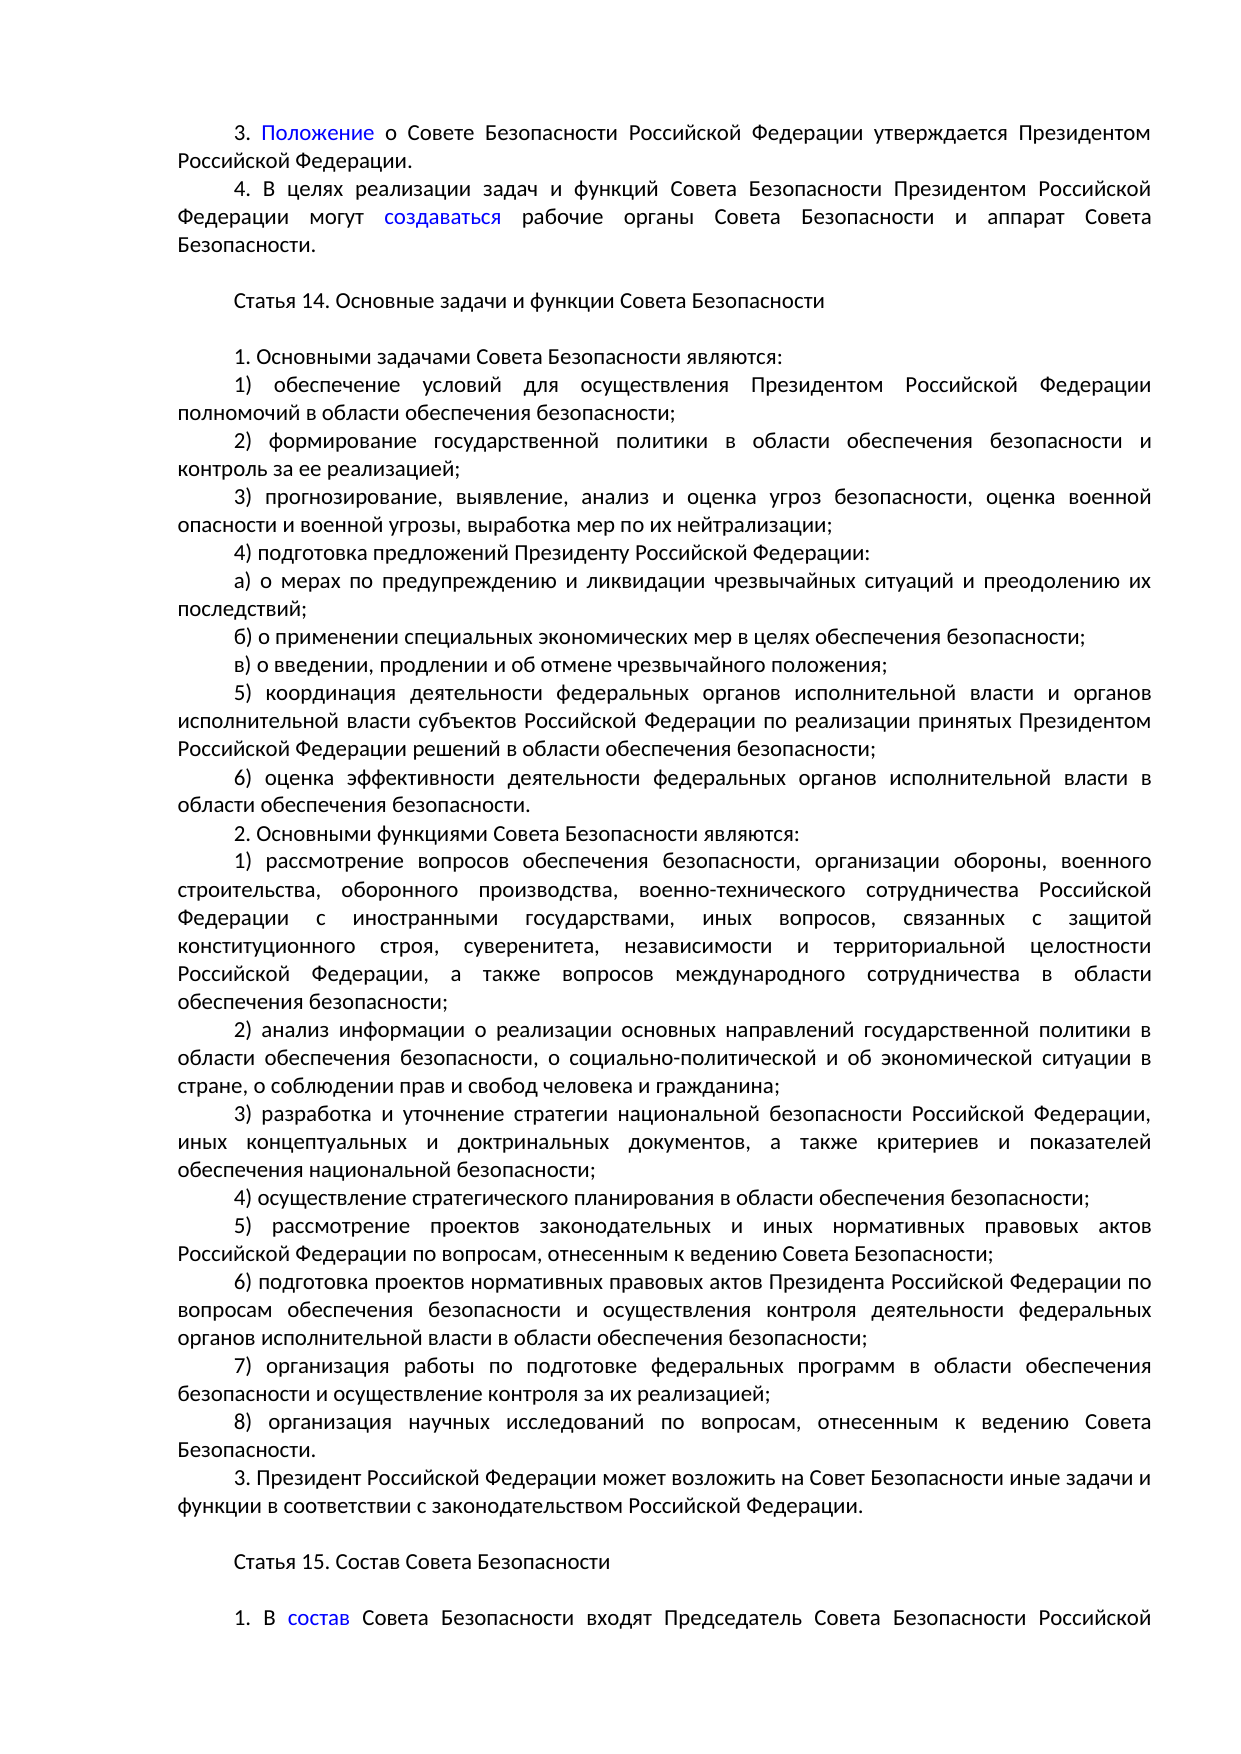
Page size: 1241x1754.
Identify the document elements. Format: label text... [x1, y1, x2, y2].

text 8) организация научных исследований по вопросам, отнесенным к ведению Совета Безопасности. [177, 1407, 1152, 1463]
text 2. Основными функциями Совета Безопасности являются: [177, 819, 1152, 847]
text 5) рассмотрение проектов законодательных и иных нормативных правовых актов Российской Федерации по вопросам, отнесенным к ведению Совета Безопасности; [177, 1211, 1152, 1267]
text б) о применении специальных экономических мер в целях обеспечения безопасности; [177, 622, 1152, 651]
text 3. Президент Российской Федерации может возложить на Совет Безопасности иные задачи и функции в соответствии с законодательством Российской Федерации. [177, 1463, 1152, 1519]
text Статья 15. Состав Совета Безопасности [177, 1547, 1152, 1575]
text 3) разработка и уточнение стратегии национальной безопасности Российской Федерации, иных концептуальных и доктринальных документов, а также критериев и показателей обеспечения национальной безопасности; [177, 1099, 1152, 1183]
text 4) осуществление стратегического планирования в области обеспечения безопасности; [177, 1183, 1152, 1211]
text 1) рассмотрение вопросов обеспечения безопасности, организации обороны, военного строительства, оборонного производства, военно-технического сотрудничества Российской Федерации с иностранными государствами, иных вопросов, связанных с защитой конституционного строя, суверенитета, независимости и территориальной целостности Российской Федерации, а также вопросов международного сотрудничества в области обеспечения безопасности; [177, 847, 1152, 1015]
text 1) обеспечение условий для осуществления Президентом Российской Федерации полномочий в области обеспечения безопасности; [177, 370, 1152, 426]
text 3. Положение о Совете Безопасности Российской Федерации утверждается Президентом Российской Федерации. [177, 118, 1152, 174]
text 7) организация работы по подготовке федеральных программ в области обеспечения безопасности и осуществление контроля за их реализацией; [177, 1351, 1152, 1407]
text 4) подготовка предложений Президенту Российской Федерации: [177, 538, 1152, 566]
text в) о введении, продлении и об отмене чрезвычайного положения; [177, 651, 1152, 678]
text 2) формирование государственной политики в области обеспечения безопасности и контроль за ее реализацией; [177, 426, 1152, 482]
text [177, 1603, 1152, 1631]
text 6) подготовка проектов нормативных правовых актов Президента Российской Федерации по вопросам обеспечения безопасности и осуществления контроля деятельности федеральных органов исполнительной власти в области обеспечения безопасности; [177, 1267, 1152, 1351]
text 4. В целях реализации задач и функций Совета Безопасности Президентом Российской Федерации могут создаваться рабочие органы Совета Безопасности и аппарат Совета Безопасности. [177, 174, 1152, 258]
text 6) оценка эффективности деятельности федеральных органов исполнительной власти в области обеспечения безопасности. [177, 763, 1152, 819]
text 3) прогнозирование, выявление, анализ и оценка угроз безопасности, оценка военной опасности и военной угрозы, выработка мер по их нейтрализации; [177, 482, 1152, 538]
text 1. Основными задачами Совета Безопасности являются: [177, 342, 1152, 370]
text Статья 14. Основные задачи и функции Совета Безопасности [177, 286, 1152, 314]
text а) о мерах по предупреждению и ликвидации чрезвычайных ситуаций и преодолению их последствий; [177, 566, 1152, 622]
text 2) анализ информации о реализации основных направлений государственной политики в области обеспечения безопасности, о социально-политической и об экономической ситуации в стране, о соблюдении прав и свобод человека и гражданина; [177, 1015, 1152, 1099]
text 5) координация деятельности федеральных органов исполнительной власти и органов исполнительной власти субъектов Российской Федерации по реализации принятых Президентом Российской Федерации решений в области обеспечения безопасности; [177, 678, 1152, 763]
